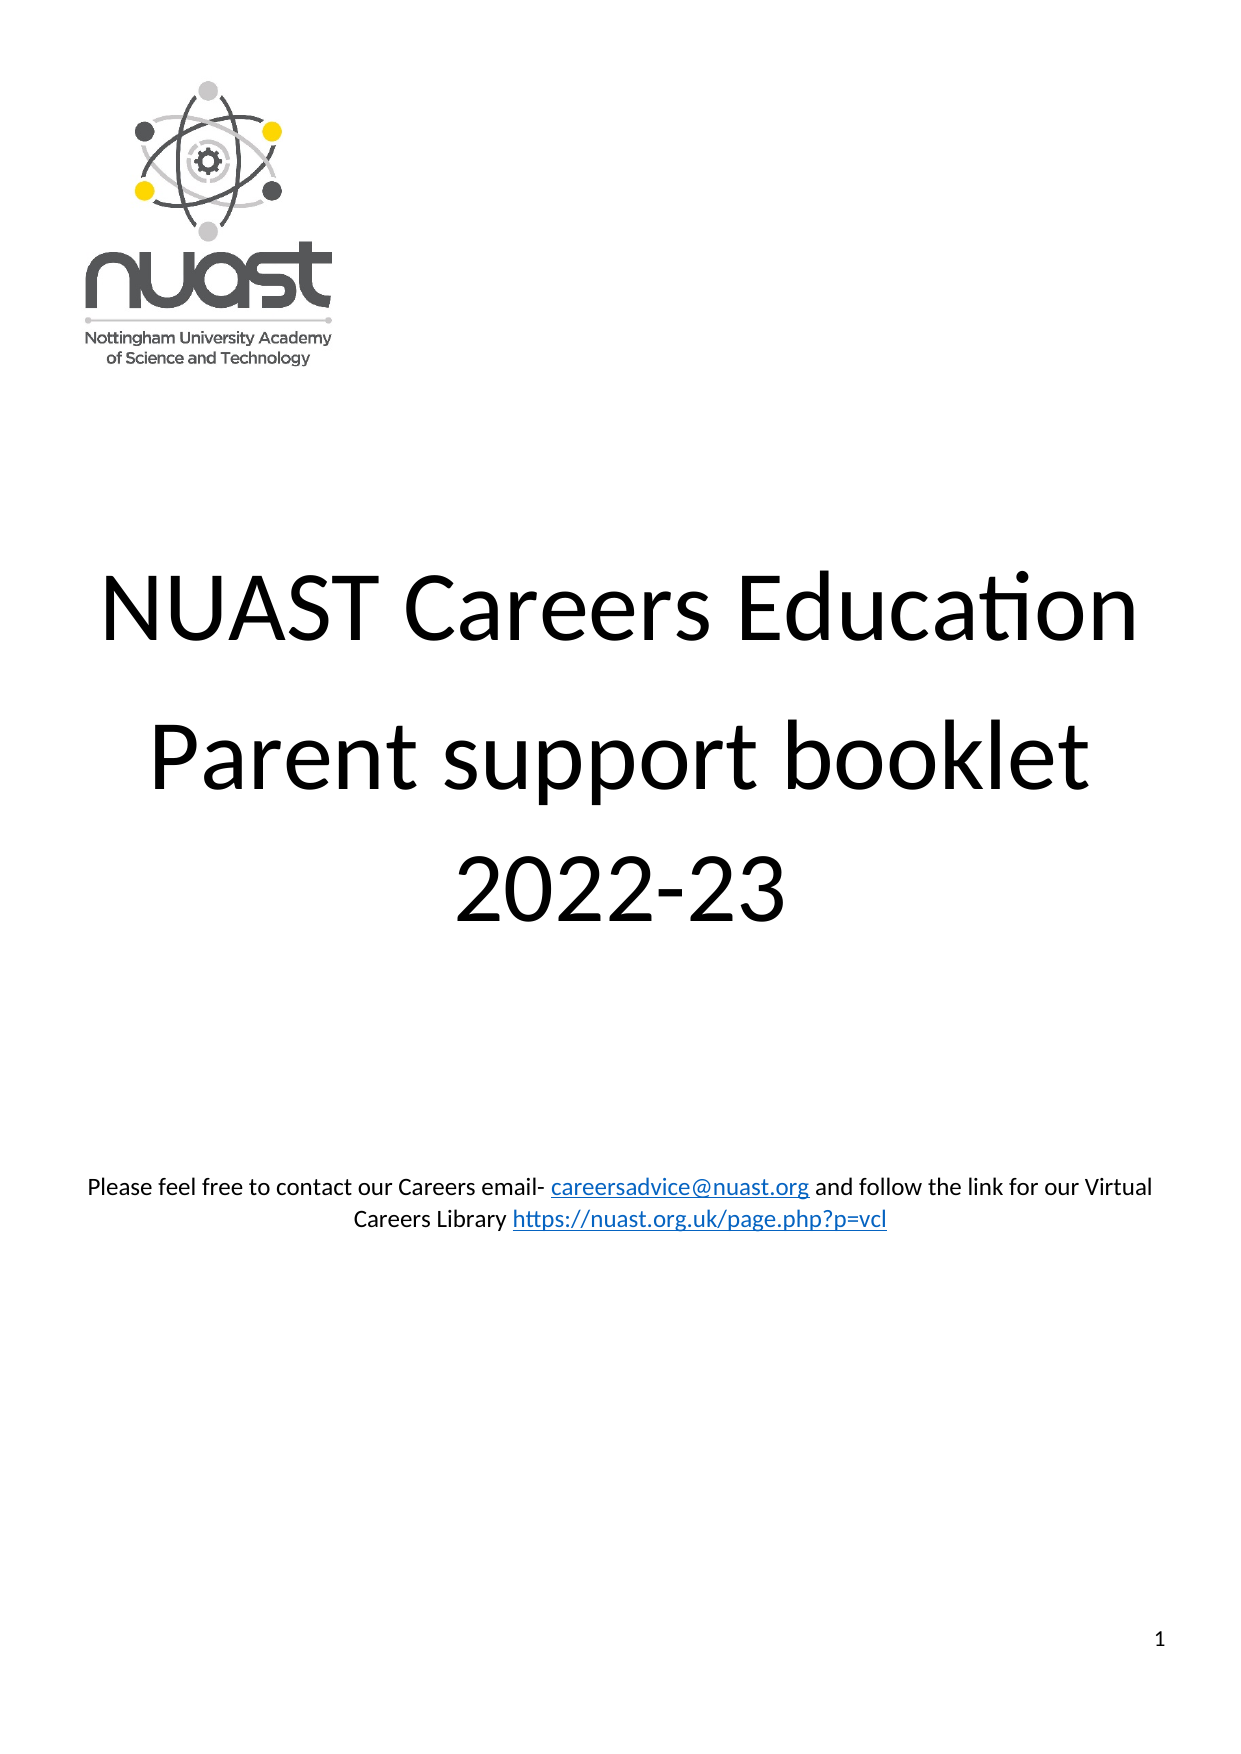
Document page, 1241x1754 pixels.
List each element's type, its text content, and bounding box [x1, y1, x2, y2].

text Parent support booklet 2022-23 [75, 692, 1165, 946]
picture [75, 76, 338, 371]
text Please feel free to contact our Careers email- careersadvice@nuast.org and follow the link for our Virtual Careers Library https://nuast.org.uk/page.php?p=vcl [75, 1171, 1165, 1234]
text NUAST Careers Education [75, 544, 1165, 666]
